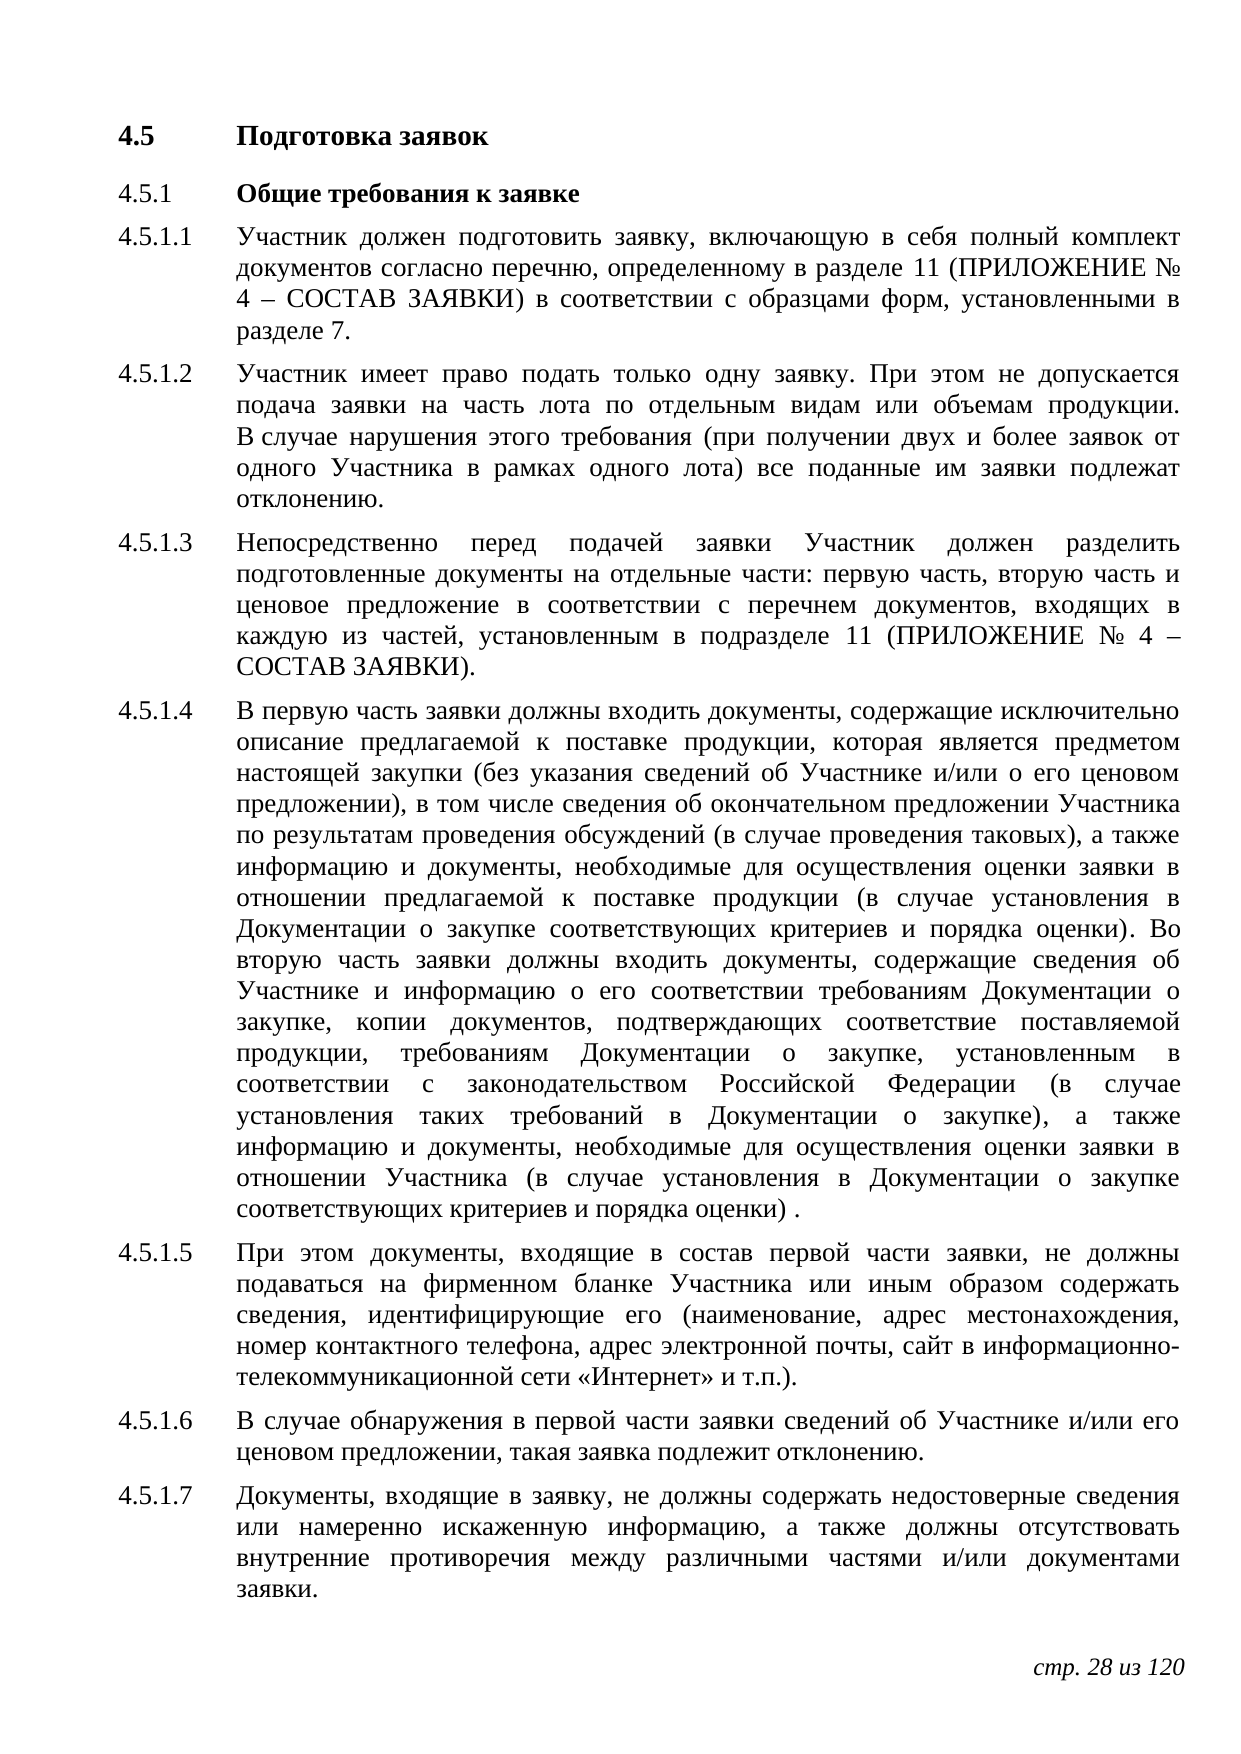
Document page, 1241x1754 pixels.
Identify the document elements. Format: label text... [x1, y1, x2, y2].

subtitle Подготовка заявок [118, 118, 1181, 152]
text Документы, входящие в заявку, не должны содержать недостоверные сведения или намеренно искаженную информацию, а также должны отсутствовать внутренние противоречия между различными частями и/или документами заявки. [118, 1479, 1181, 1603]
list В случае обнаружения в первой части заявки сведений об Участнике и/или его ценовом предложении, такая заявка подлежит отклонению. [118, 1404, 1181, 1466]
list Участник имеет право подать только одну заявку. При этом не допускается подача заявки на часть лота по отдельным видам или объемам продукции. В случае нарушения этого требования (при получении двух и более заявок от одного Участника в рамках одного лота) все поданные им заявки подлежат отклонению. [118, 357, 1181, 513]
list Непосредственно перед подачей заявки Участник должен разделить подготовленные документы на отдельные части: первую часть, вторую часть и ценовое предложение в соответствии с перечнем документов, входящих в каждую из частей, установленным в подразделе 11 (ПРИЛОЖЕНИЕ № 4 – СОСТАВ ЗАЯВКИ). [118, 526, 1181, 681]
list В первую часть заявки должны входить документы, содержащие исключительно описание предлагаемой к поставке продукции, которая является предметом настоящей закупки (без указания сведений об Участнике и/или о его ценовом предложении), в том числе сведения об окончательном предложении Участника по результатам проведения обсуждений (в случае проведения таковых), а также информацию и документы, необходимые для осуществления оценки заявки в отношении предлагаемой к поставке продукции (в случае установления в Документации о закупке соответствующих критериев и порядка оценки). Во вторую часть заявки должны входить документы, содержащие сведения об Участнике и информацию о его соответствии требованиям Документации о закупке, копии документов, подтверждающих соответствие поставляемой продукции, требованиям Документации о закупке, установленным в соответствии с законодательством Российской Федерации (в случае установления таких требований в Документации о закупке), а также информацию и документы, необходимые для осуществления оценки заявки в отношении Участника (в случае установления в Документации о закупке соответствующих критериев и порядка оценки) . [118, 694, 1181, 1223]
text При этом документы, входящие в состав первой части заявки, не должны подаваться на фирменном бланке Участника или иным образом содержать сведения, идентифицирующие его (наименование, адрес местонахождения, номер контактного телефона, адрес электронной почты, сайт в информационно-телекоммуникационной сети «Интернет» и т.п.). [118, 1236, 1181, 1392]
list Участник должен подготовить заявку, включающую в себя полный комплект документов согласно перечню, определенному в разделе 11 (ПРИЛОЖЕНИЕ № 4 – СОСТАВ ЗАЯВКИ) в соответствии с образцами форм, установленными в разделе 7. [118, 220, 1181, 345]
text Общие требования к заявке [118, 177, 1181, 208]
